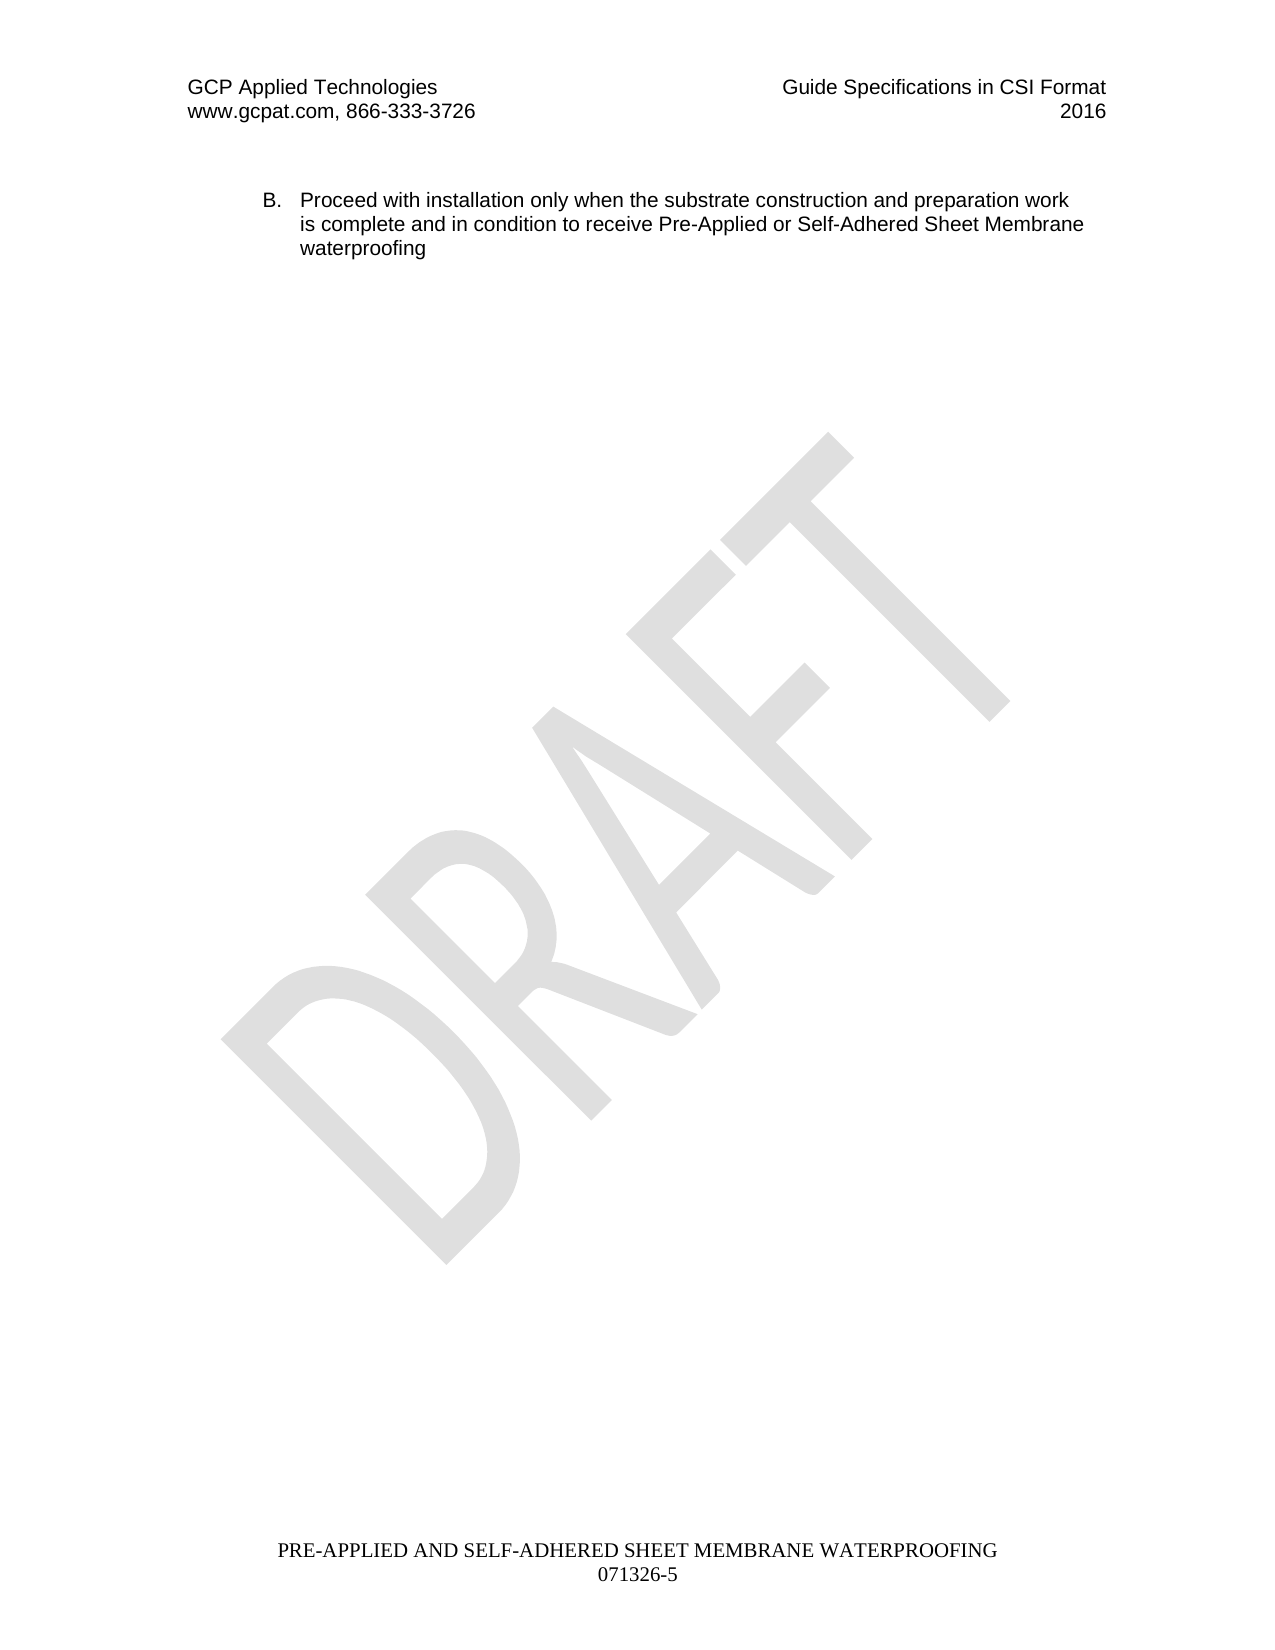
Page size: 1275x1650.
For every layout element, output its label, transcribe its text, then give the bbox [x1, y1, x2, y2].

list Proceed with installation only when the substrate construction and preparation work is complete and in condition to receive Pre-Applied or Self-Adhered Sheet Membrane waterproofing [262, 187, 1087, 259]
